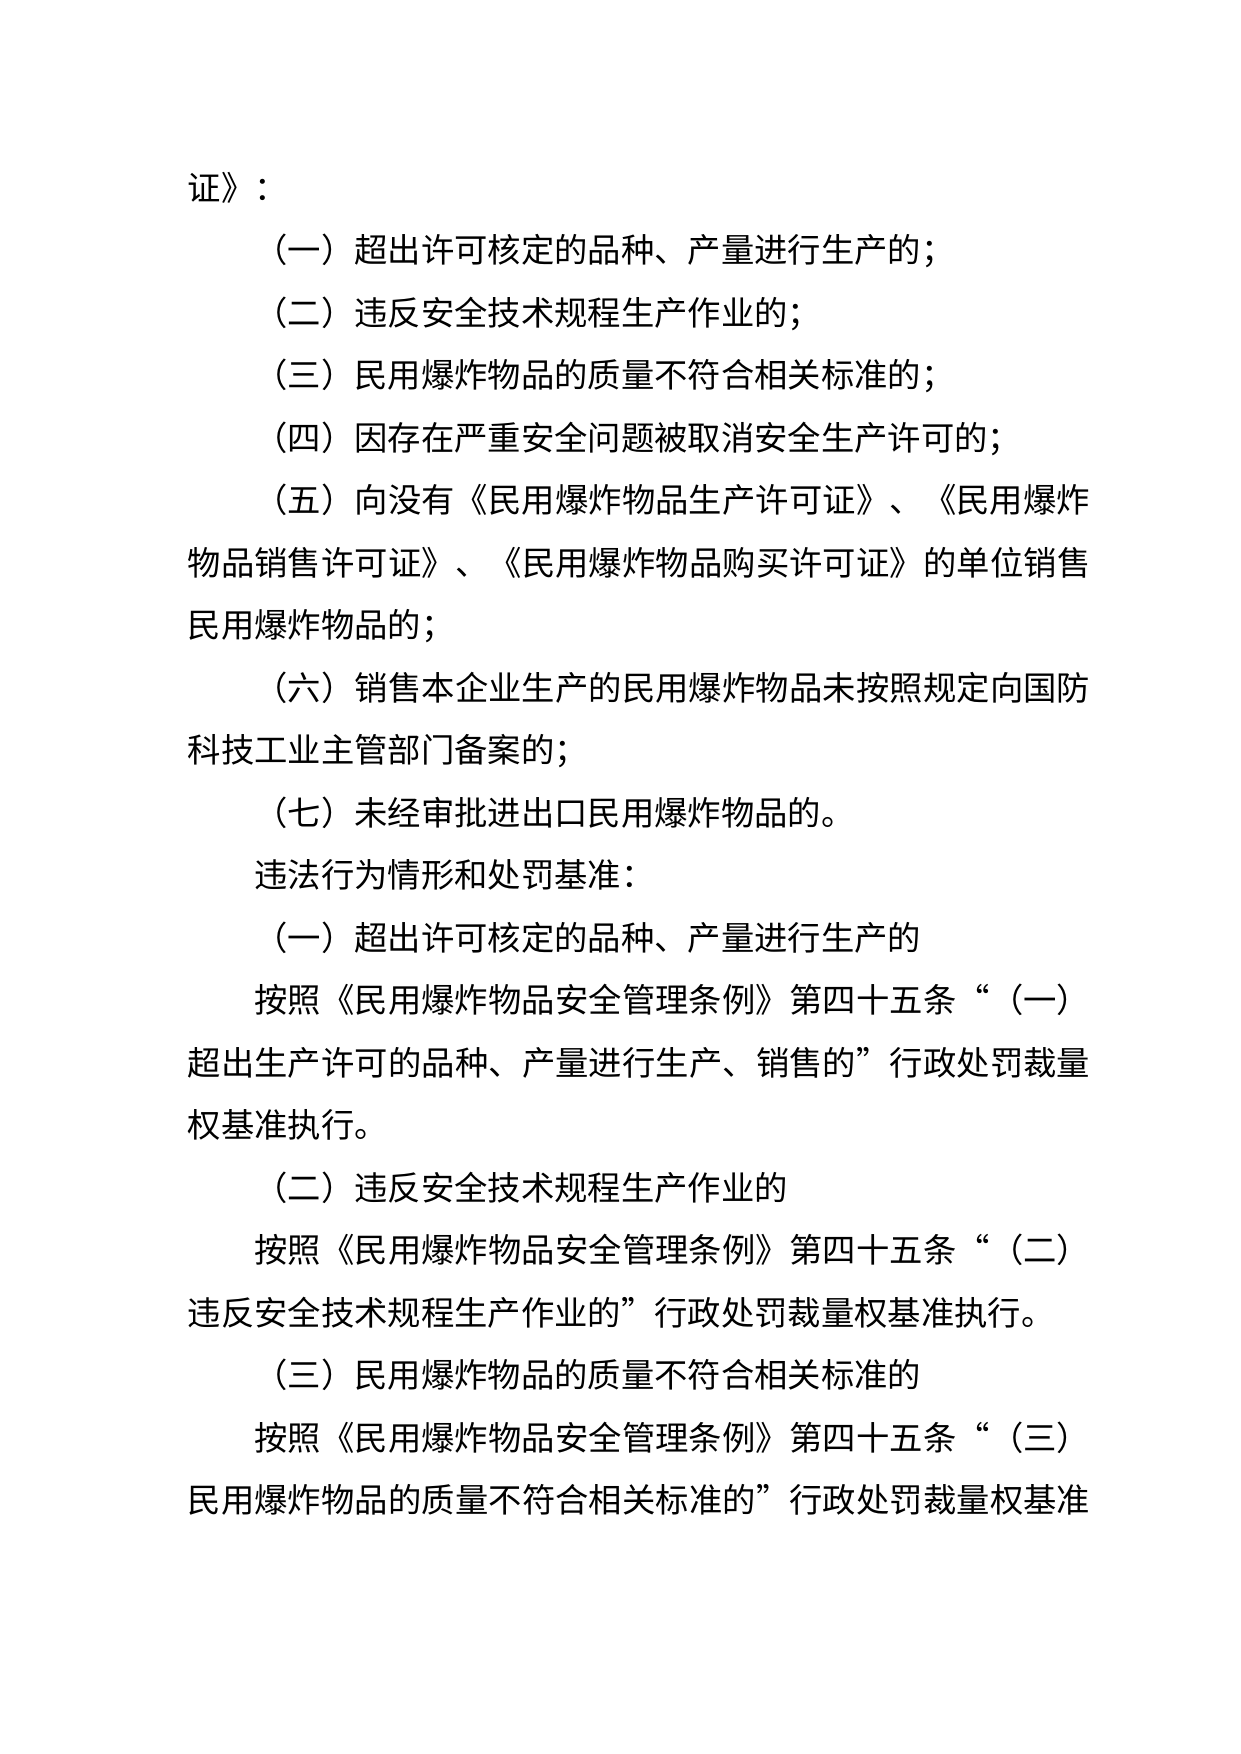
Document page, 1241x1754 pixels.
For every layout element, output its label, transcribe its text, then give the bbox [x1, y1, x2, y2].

text （一）超出许可核定的品种、产量进行生产的 [187, 900, 1090, 962]
text 按照《民用爆炸物品安全管理条例》第四十五条“（二）违反安全技术规程生产作业的”行政处罚裁量权基准执行。 [187, 1212, 1090, 1337]
text （二）违反安全技术规程生产作业的 [187, 1150, 1090, 1212]
text 违法行为情形和处罚基准： [187, 837, 1090, 900]
text （三）民用爆炸物品的质量不符合相关标准的； [187, 337, 1090, 400]
text （三）民用爆炸物品的质量不符合相关标准的 [187, 1337, 1090, 1400]
text （五）向没有《民用爆炸物品生产许可证》、《民用爆炸物品销售许可证》、《民用爆炸物品购买许可证》的单位销售民用爆炸物品的； [187, 462, 1090, 650]
text 按照《民用爆炸物品安全管理条例》第四十五条“（一）超出生产许可的品种、产量进行生产、销售的”行政处罚裁量权基准执行。 [187, 962, 1090, 1150]
text 按照《民用爆炸物品安全管理条例》第四十五条“（三）民用爆炸物品的质量不符合相关标准的”行政处罚裁量权基准执行。 [187, 1400, 1090, 1525]
text （二）违反安全技术规程生产作业的； [187, 275, 1090, 337]
text （一）超出许可核定的品种、产量进行生产的； [187, 212, 1090, 275]
text （七）未经审批进出口民用爆炸物品的。 [187, 775, 1090, 837]
text （四）因存在严重安全问题被取消安全生产许可的； [187, 400, 1090, 462]
text （六）销售本企业生产的民用爆炸物品未按照规定向国防科技工业主管部门备案的； [187, 650, 1090, 775]
text 依据：《民用爆炸物品生产许可实施办法》第二十三条：民用爆炸物品生产企业有下列行为之一的，由省级国防科技工业主管部门责令限期改正，处10万元以上50万元以下的罚款；逾期不改正的，责令停产整顿；情节严重的，由省级国防科技工业主管部门建议国防科工委吊销《民用爆炸物品生产许可证》： [187, 150, 1090, 212]
